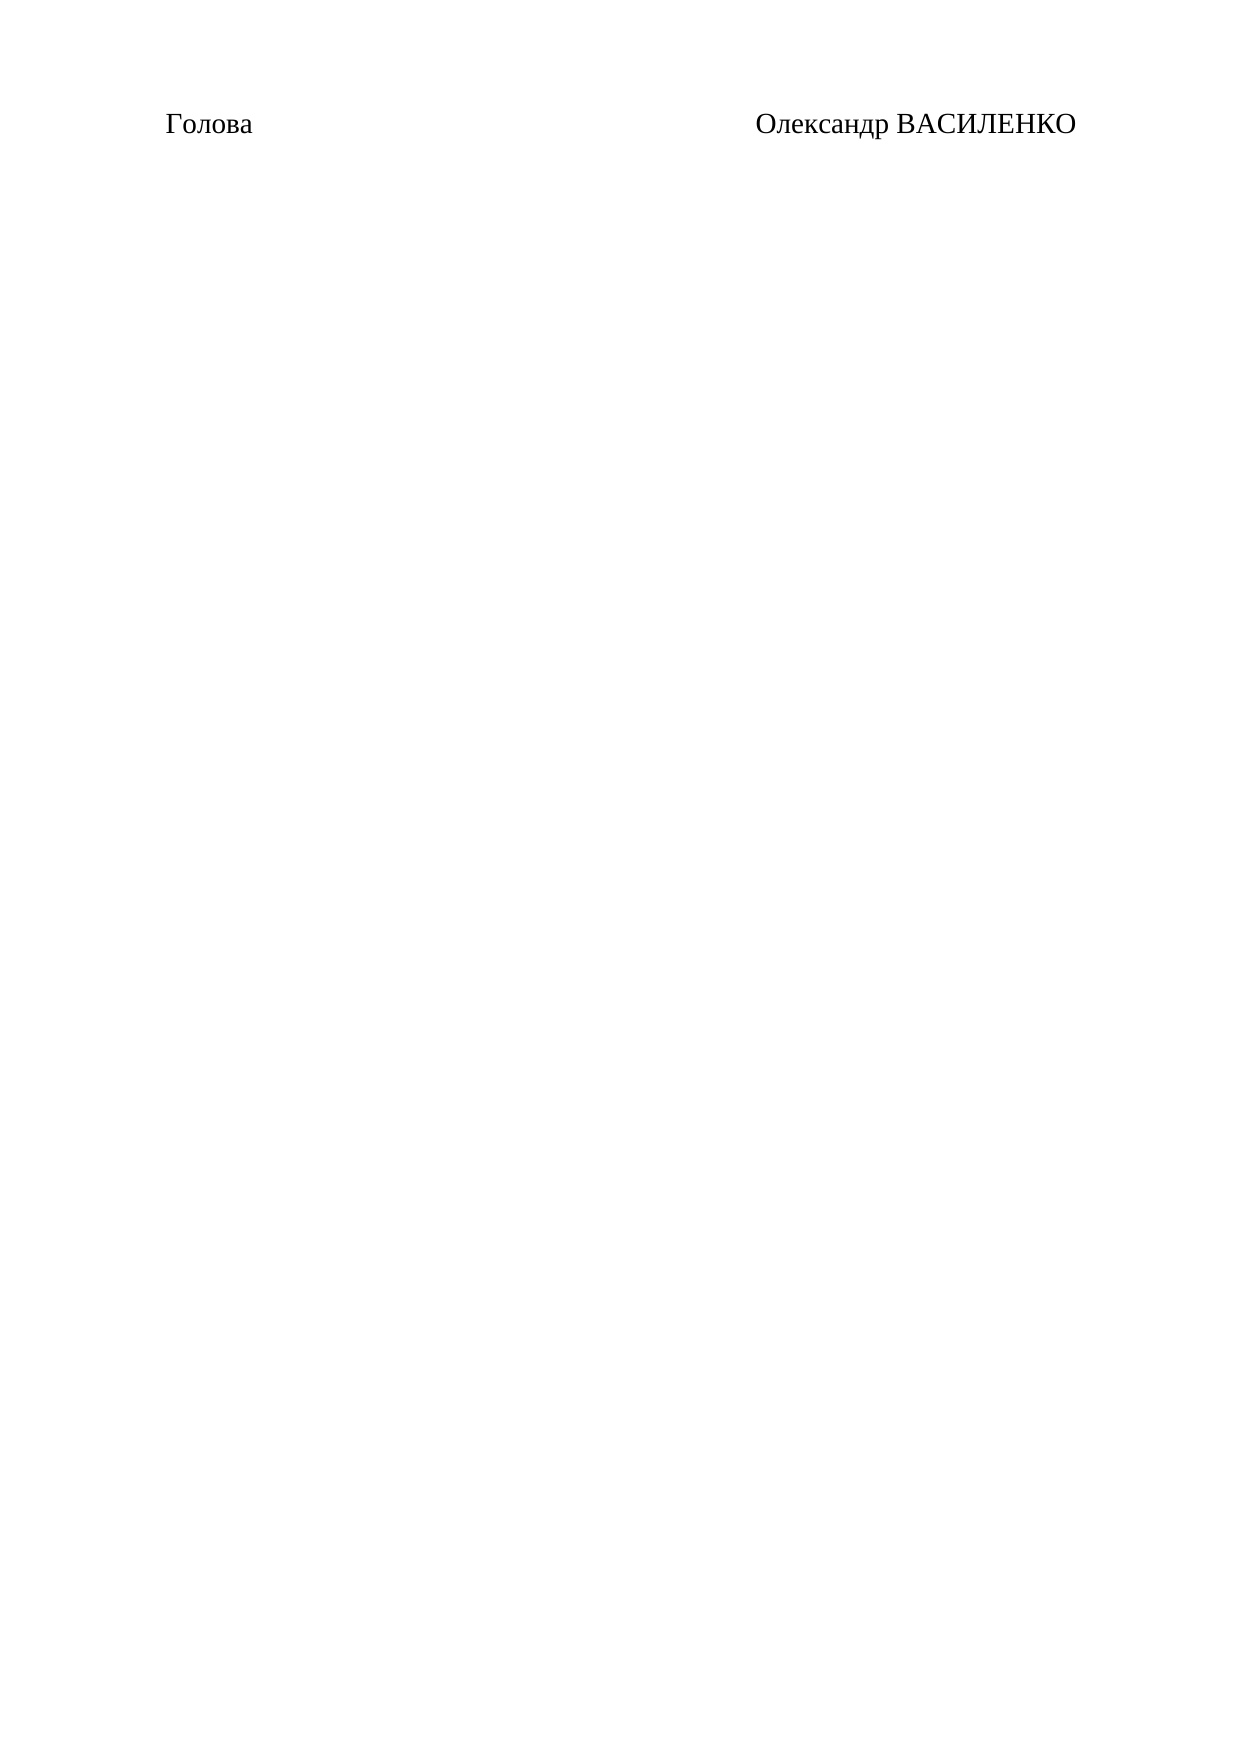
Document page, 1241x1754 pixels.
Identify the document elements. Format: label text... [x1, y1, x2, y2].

text Голова Олександр ВАСИЛЕНКО [165, 106, 1179, 140]
